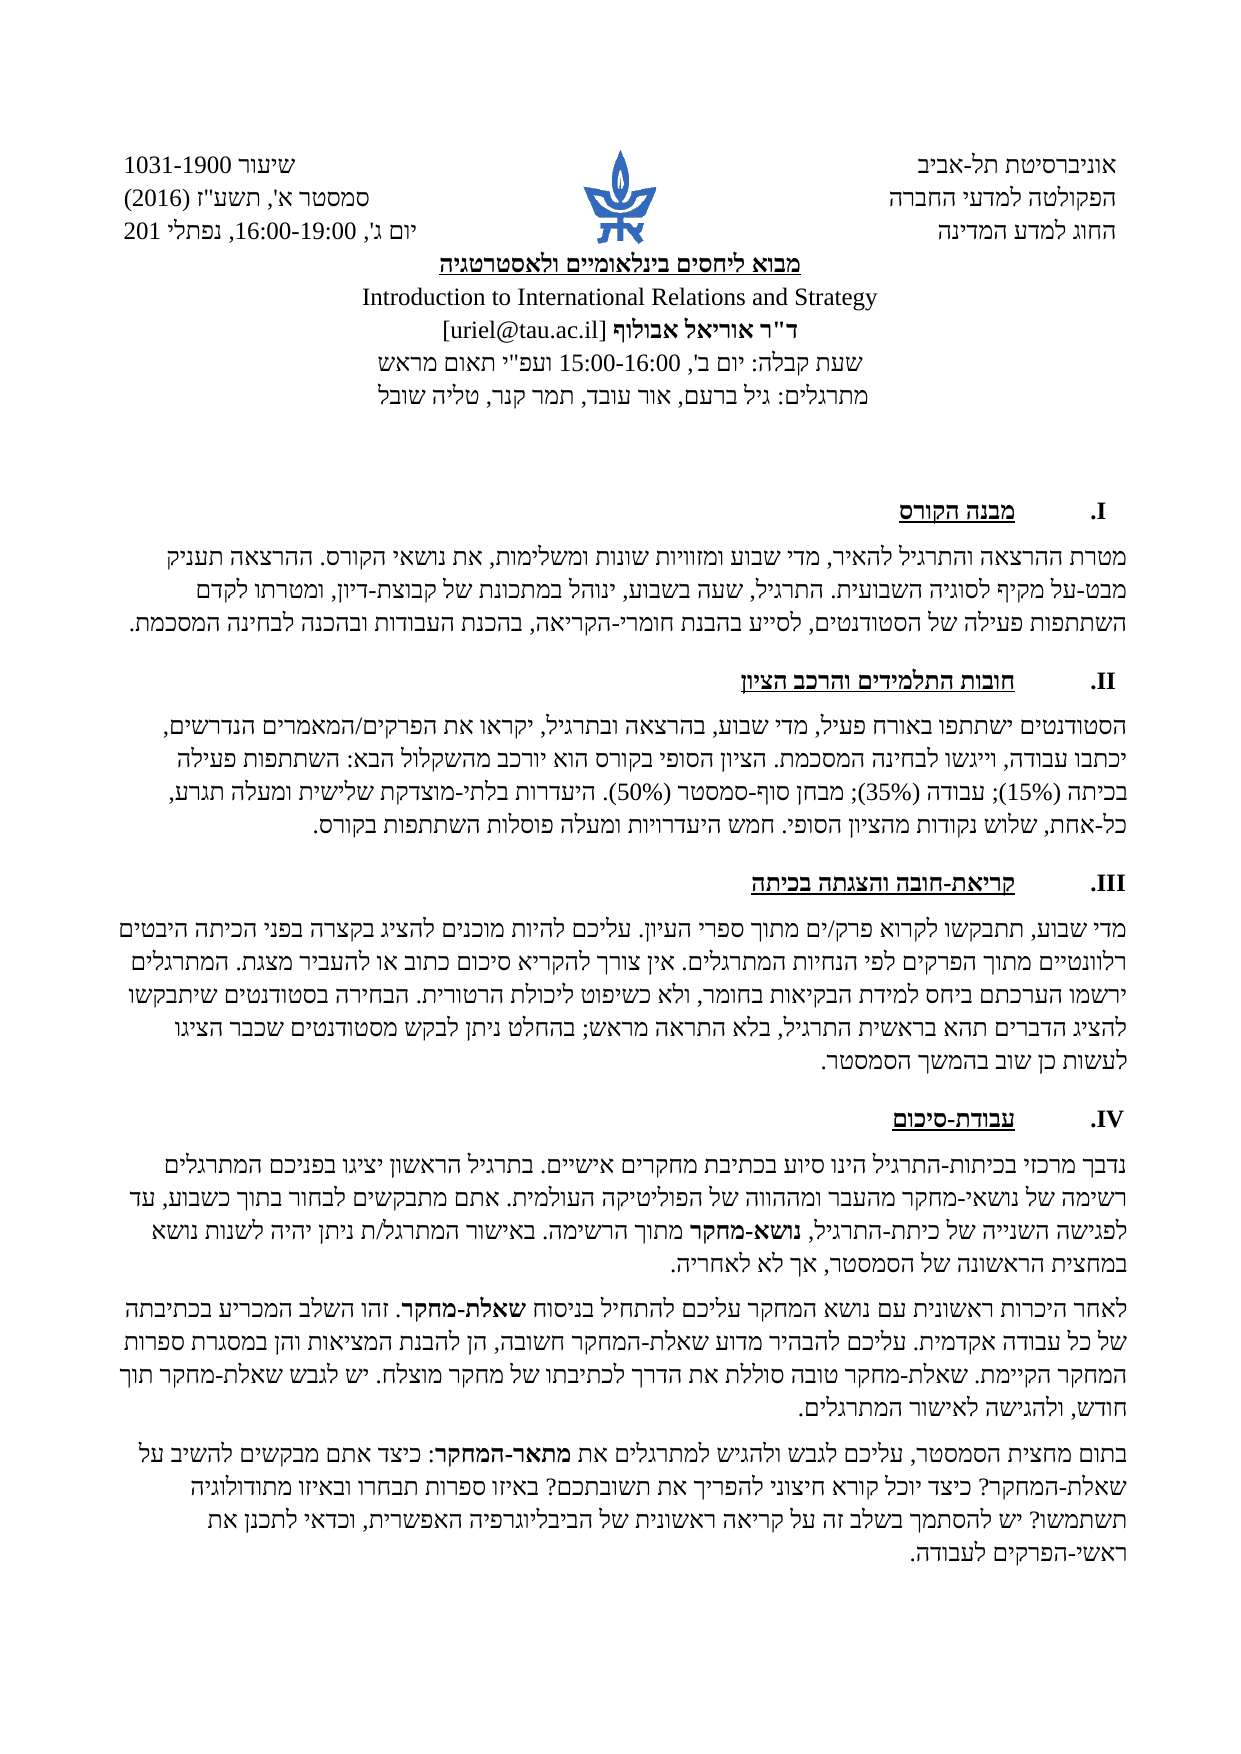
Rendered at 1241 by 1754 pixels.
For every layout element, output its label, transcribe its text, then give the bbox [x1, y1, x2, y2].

text מדי שבוע, תתבקשו לקרוא פרק/ים מתוך ספרי העיון. עליכם להיות מוכנים להציג בקצרה בפני הכיתה היבטים רלוונטיים מתוך הפרקים לפי הנחיות המתרגלים. אין צורך להקריא סיכום כתוב או להעביר מצגת. המתרגלים ירשמו הערכתם ביחס למידת הבקיאות בחומר, ולא כשיפוט ליכולת הרטורית. הבחירה בסטודנטים שיתבקשו להציג הדברים תהא בראשית התרגיל, בלא התראה מראש; בהחלט ניתן לבקש מסטודנטים שכבר הציגו לעשות כן שוב בהמשך הסמסטר. [112, 914, 1128, 1075]
subtitle עבודת-סיכום [112, 1104, 1090, 1133]
text הסטודנטים ישתתפו באורח פעיל, מדי שבוע, בהרצאה ובתרגיל, יקראו את הפרקים/המאמרים הנדרשים, יכתבו עבודה, וייגשו לבחינה המסכמת. הציון הסופי בקורס הוא יורכב מהשקלול הבא: השתתפות פעילה בכיתה (15%); עבודה (35%); מבחן סוף-סמסטר (50%). היעדרות בלתי-מוצדקת שלישית ומעלה תגרע, כל-אחת, שלוש נקודות מהציון הסופי. חמש היעדרויות ומעלה פוסלות השתתפות בקורס. [112, 711, 1128, 839]
picture [583, 150, 657, 244]
table_header שיעור 1031-1900 סמסטר א', תשע"ז (2016) יום ג', 16:00-19:00, נפתלי 201 [113, 150, 457, 249]
text נדבך מרכזי בכיתות-התרגיל הינו סיוע בכתיבת מחקרים אישיים. בתרגיל הראשון יציגו בפניכם המתרגלים רשימה של נושאי-מחקר מהעבר ומההווה של הפוליטיקה העולמית. אתם מתבקשים לבחור בתוך כשבוע, עד לפגישה השנייה של כיתת-התרגיל, נושא-מחקר מתוך הרשימה. באישור המתרגל/ת ניתן יהיה לשנות נושא במחצית הראשונה של הסמסטר, אך לא לאחריה. [112, 1150, 1128, 1277]
subtitle מבנה הקורס [112, 496, 1090, 525]
table_header אוניברסיטת תל-אביב הפקולטה למדעי החברה החוג למדע המדינה [782, 150, 1128, 249]
table_header [458, 150, 782, 249]
subtitle קריאת-חובה והצגתה בכיתה [112, 868, 1090, 897]
table_cell מבוא ליחסים בינלאומיים ולאסטרטגיה Introduction to International Relations and Strategy ד"ר אוריאל אבולוף [uriel@tau.ac.il] שעת קבלה: יום ב', 15:00-16:00 ועפ"י תאום מראש מתרגלים: גיל ברעם, אור עובד, תמר קנר, טליה שובל [113, 249, 1128, 413]
text מטרת ההרצאה והתרגיל להאיר, מדי שבוע ומזוויות שונות ומשלימות, את נושאי הקורס. ההרצאה תעניק מבט-על מקיף לסוגיה השבועית. התרגיל, שעה בשבוע, ינוהל במתכונת של קבוצת-דיון, ומטרתו לקדם השתתפות פעילה של הסטודנטים, לסייע בהבנת חומרי-הקריאה, בהכנת העבודות ובהכנה לבחינה המסכמת. [112, 542, 1128, 637]
subtitle חובות התלמידים והרכב הציון [112, 666, 1090, 695]
text לאחר היכרות ראשונית עם נושא המחקר עליכם להתחיל בניסוח שאלת-מחקר. זהו השלב המכריע בכתיבתה של כל עבודה אקדמית. עליכם להבהיר מדוע שאלת-המחקר חשובה, הן להבנת המציאות והן במסגרת ספרות המחקר הקיימת. שאלת-מחקר טובה סוללת את הדרך לכתיבתו של מחקר מוצלח. יש לגבש שאלת-מחקר תוך חודש, ולהגישה לאישור המתרגלים. [112, 1294, 1128, 1422]
text בתום מחצית הסמסטר, עליכם לגבש ולהגיש למתרגלים את מתאר-המחקר: כיצד אתם מבקשים להשיב על שאלת-המחקר? כיצד יוכל קורא חיצוני להפריך את תשובתכם? באיזו ספרות תבחרו ובאיזו מתודולוגיה תשתמשו? יש להסתמך בשלב זה על קריאה ראשונית של הביבליוגרפיה האפשרית, וכדאי לתכנן את ראשי-הפרקים לעבודה. [112, 1439, 1128, 1567]
